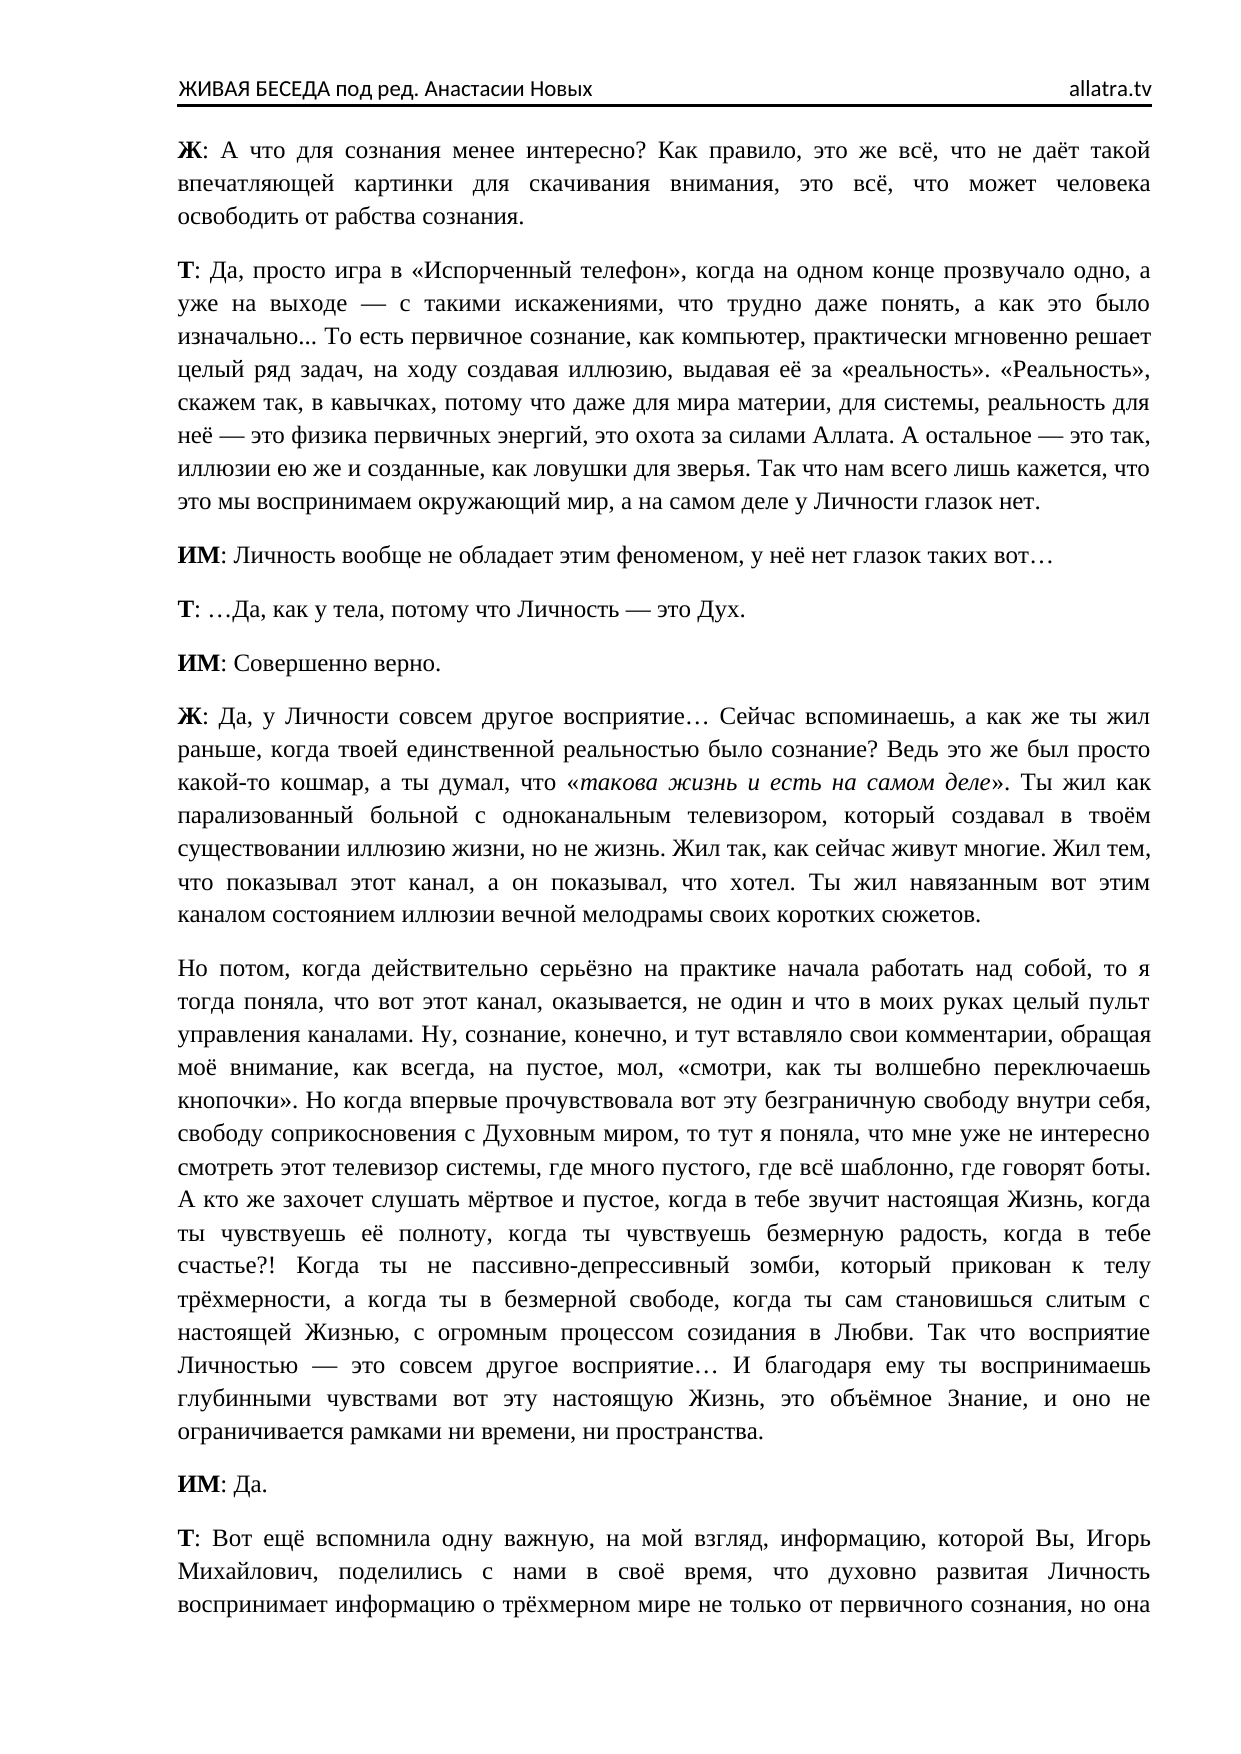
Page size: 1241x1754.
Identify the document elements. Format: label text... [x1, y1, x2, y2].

text Но потом, когда действительно серьёзно на практике начала работать над собой, то я тогда поняла, что вот этот канал, оказывается, не один и что в моих руках целый пульт управления каналами. Ну, сознание, конечно, и тут вставляло свои комментарии, обращая моё внимание, как всегда, на пустое, мол, «смотри, как ты волшебно переключаешь кнопочки». Но когда впервые прочувствовала вот эту безграничную свободу внутри себя, свободу соприкосновения с Духовным миром, то тут я поняла, что мне уже не интересно смотреть этот телевизор системы, где много пустого, где всё шаблонно, где говорят боты. А кто же захочет слушать мёртвое и пустое, когда в тебе звучит настоящая Жизнь, когда ты чувствуешь её полноту, когда ты чувствуешь безмерную радость, когда в тебе счастье?! Когда ты не пассивно-депрессивный зомби, который прикован к телу трёхмерности, а когда ты в безмерной свободе, когда ты сам становишься слитым с настоящей Жизнью, с огромным процессом созидания в Любви. Так что восприятие Личностью — это совсем другое восприятие… И благодаря ему ты воспринимаешь глубинными чувствами вот эту настоящую Жизнь, это объёмное Знание, и оно не ограничивается рамками ни времени, ни пространства. [177, 953, 1152, 1444]
text Ж: Да, у Личности совсем другое восприятие… Сейчас вспоминаешь, а как же ты жил раньше, когда твоей единственной реальностью было сознание? Ведь это же был просто какой-то кошмар, а ты думал, что «такова жизнь и есть на самом деле». Ты жил как парализованный больной с одноканальным телевизором, который создавал в твоём существовании иллюзию жизни, но не жизнь. Жил так, как сейчас живут многие. Жил тем, что показывал этот канал, а он показывал, что хотел. Ты жил навязанным вот этим каналом состоянием иллюзии вечной мелодрамы своих коротких сюжетов. [177, 701, 1152, 928]
text ИМ: Да. [177, 1469, 1152, 1498]
text Ж: А что для сознания менее интересно? Как правило, это же всё, что не даёт такой впечатляющей картинки для скачивания внимания, это всё, что может человека освободить от рабства сознания. [177, 135, 1152, 230]
text ИМ: Личность вообще не обладает этим феноменом, у неё нет глазок таких вот… [177, 540, 1152, 569]
text Т: …Да, как у тела, потому что Личность — это Дух. [177, 594, 1152, 622]
text Т: Да, просто игра в «Испорченный телефон», когда на одном конце прозвучало одно, а уже на выходе — с такими искажениями, что трудно даже понять, а как это было изначально... То есть первичное сознание, как компьютер, практически мгновенно решает целый ряд задач, на ходу создавая иллюзию, выдавая её за «реальность». «Реальность», скажем так, в кавычках, потому что даже для мира материи, для системы, реальность для неё — это физика первичных энергий, это охота за силами Аллата. А остальное — это так, иллюзии ею же и созданные, как ловушки для зверья. Так что нам всего лишь кажется, что это мы воспринимаем окружающий мир, а на самом деле у Личности глазок нет. [177, 255, 1152, 515]
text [177, 1523, 1152, 1618]
text ИМ: Совершенно верно. [177, 648, 1152, 676]
